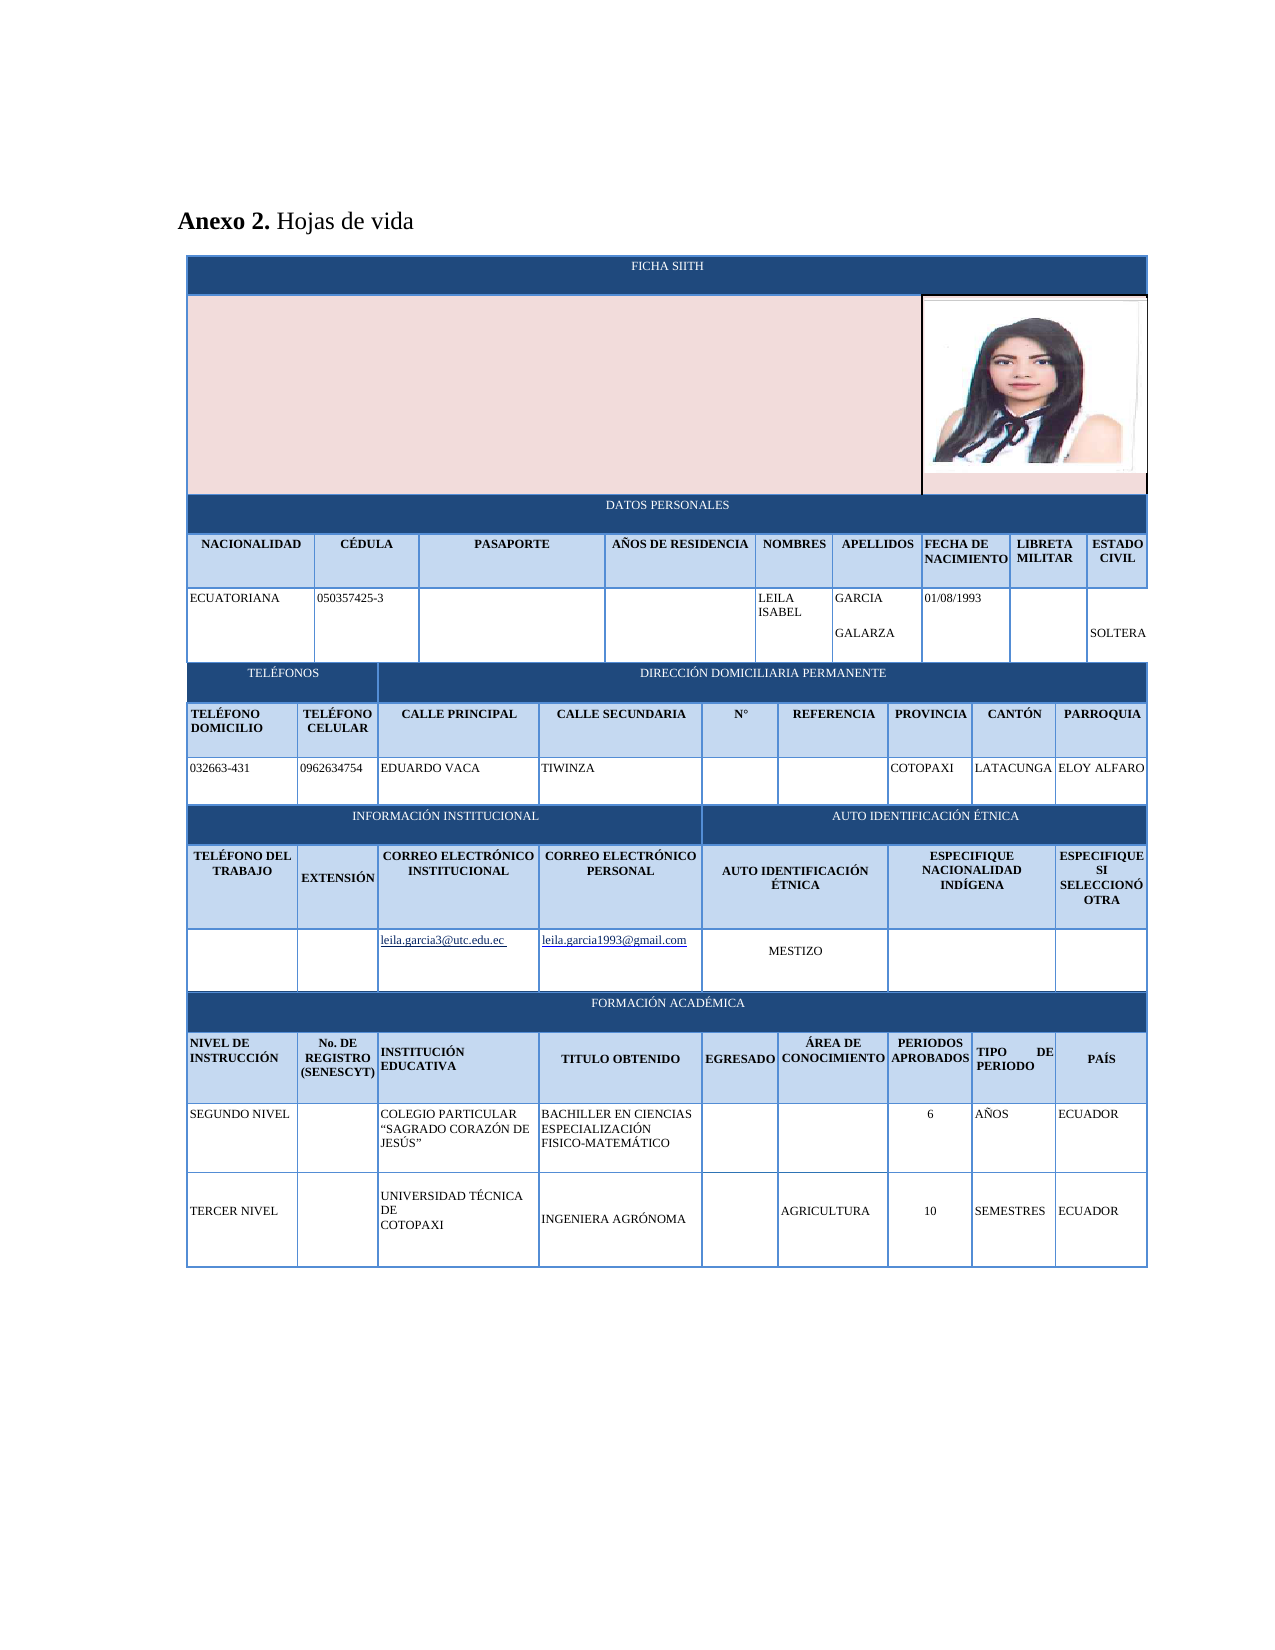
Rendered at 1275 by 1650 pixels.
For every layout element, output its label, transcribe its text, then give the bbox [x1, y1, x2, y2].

table_cell 050357425-3 [315, 589, 418, 662]
table_cell TELÉFONOS [187, 663, 377, 702]
table_cell PROVINCIA [889, 704, 971, 757]
table_cell [1056, 930, 1146, 991]
table_cell [188, 296, 921, 494]
table_cell ELOY ALFARO [1056, 758, 1146, 804]
table_cell [298, 1104, 377, 1172]
table_cell 6 [889, 1104, 971, 1172]
table_cell COLEGIO PARTICULAR “SAGRADO CORAZÓN DE JESÚS” [379, 1104, 538, 1172]
table_cell MESTIZO [703, 930, 887, 991]
table_header FICHA SIITH [188, 257, 1146, 294]
table_cell PERIODOS APROBADOS [889, 1033, 971, 1103]
table_cell CORREO ELECTRÓNICO PERSONAL [540, 846, 701, 928]
table_cell CÉDULA [315, 535, 418, 587]
table_cell FECHA DE NACIMIENTO [923, 535, 1009, 587]
table_cell [923, 296, 1146, 494]
table_cell SEGUNDO NIVEL [188, 1104, 297, 1172]
table_cell AGRICULTURA [779, 1173, 887, 1266]
table_cell ECUATORIANA [188, 589, 314, 662]
table_cell CANTÓN [973, 704, 1055, 757]
table_cell DATOS PERSONALES [188, 495, 1146, 533]
table_cell AÑOS [973, 1104, 1055, 1172]
table_cell NOMBRES [756, 535, 832, 587]
table_cell [889, 930, 1055, 991]
table_cell INGENIERA AGRÓNOMA [540, 1173, 701, 1266]
table_cell ECUADOR [1056, 1173, 1146, 1266]
table_cell TITULO OBTENIDO [540, 1033, 701, 1103]
table_cell [298, 930, 377, 991]
table_cell TIPO DE PERIODO [973, 1033, 1055, 1103]
table_cell DIRECCIÓN DOMICILIARIA PERMANENTE [379, 663, 1146, 702]
table_cell leila.garcia3@utc.edu.ec [379, 930, 538, 991]
table_cell N° [703, 704, 777, 757]
table_cell LATACUNGA [973, 758, 1055, 804]
table_cell AUTO IDENTIFICACIÓN ÉTNICA [703, 846, 887, 928]
table_cell NACIONALIDAD [188, 535, 314, 587]
table_cell AÑOS DE RESIDENCIA [606, 535, 755, 587]
table_cell [606, 589, 755, 662]
table_cell TIWINZA [540, 758, 701, 804]
table_cell TELÉFONO DEL TRABAJO [188, 846, 297, 928]
table_cell PAÍS [1056, 1033, 1146, 1103]
table_cell NIVEL DE INSTRUCCIÓN [188, 1033, 297, 1103]
text Anexo 2. Hojas de vida [177, 206, 1157, 235]
table_cell [703, 758, 777, 804]
table_cell TELÉFONO CELULAR [298, 704, 377, 757]
table_cell CALLE PRINCIPAL [379, 704, 538, 757]
table_cell 01/08/1993 [923, 589, 1009, 662]
table_cell [779, 758, 887, 804]
table_cell EGRESADO [703, 1033, 777, 1103]
table_cell TERCER NIVEL [188, 1173, 297, 1266]
table_cell leila.garcia1993@gmail.com [540, 930, 701, 991]
table_cell [188, 930, 297, 991]
table_cell PASAPORTE [420, 535, 604, 587]
table_cell COTOPAXI [889, 758, 971, 804]
table_cell INFORMACIÓN INSTITUCIONAL [188, 806, 701, 844]
table_cell [703, 1104, 777, 1172]
table_cell ECUADOR [1056, 1104, 1146, 1172]
table_cell SEMESTRES [973, 1173, 1055, 1266]
table_cell EXTENSIÓN [298, 846, 377, 928]
table_cell 0962634754 [298, 758, 377, 804]
table_cell GARCIA GALARZA [833, 589, 921, 662]
table_cell UNIVERSIDAD TÉCNICA DE COTOPAXI [379, 1173, 538, 1266]
table_cell ÁREA DE CONOCIMIENTO [779, 1033, 887, 1103]
table_cell CALLE SECUNDARIA [540, 704, 701, 757]
table_cell [1011, 589, 1086, 662]
table_cell 10 [889, 1173, 971, 1266]
table_cell TELÉFONO DOMICILIO [188, 704, 297, 757]
table_cell [420, 589, 604, 662]
table_cell ESPECIFIQUE SI SELECCIONÓ OTRA [1056, 846, 1146, 928]
table_cell CORREO ELECTRÓNICO INSTITUCIONAL [379, 846, 538, 928]
table_cell ESPECIFIQUE NACIONALIDAD INDÍGENA [889, 846, 1055, 928]
table_cell [298, 1173, 377, 1266]
table_cell BACHILLER EN CIENCIAS ESPECIALIZACIÓN FISICO-MATEMÁTICO [540, 1104, 701, 1172]
picture [924, 298, 1148, 473]
table_cell FORMACIÓN ACADÉMICA [188, 993, 1146, 1032]
table_cell [703, 1173, 777, 1266]
table_cell PARROQUIA [1056, 704, 1146, 757]
table_cell No. DE REGISTRO (SENESCYT) [298, 1033, 377, 1103]
table_cell SOLTERA [1088, 589, 1147, 662]
table_cell 032663-431 [188, 758, 297, 804]
table_cell [779, 1104, 887, 1172]
table_cell INSTITUCIÓN EDUCATIVA [379, 1033, 538, 1103]
table_cell AUTO IDENTIFICACIÓN ÉTNICA [703, 806, 1146, 844]
table_cell REFERENCIA [779, 704, 887, 757]
table_cell EDUARDO VACA [379, 758, 538, 804]
table_cell LEILA ISABEL [756, 589, 832, 662]
table_cell ESTADO CIVIL [1088, 535, 1146, 587]
table_cell APELLIDOS [833, 535, 921, 587]
table_cell LIBRETA MILITAR [1011, 535, 1086, 587]
